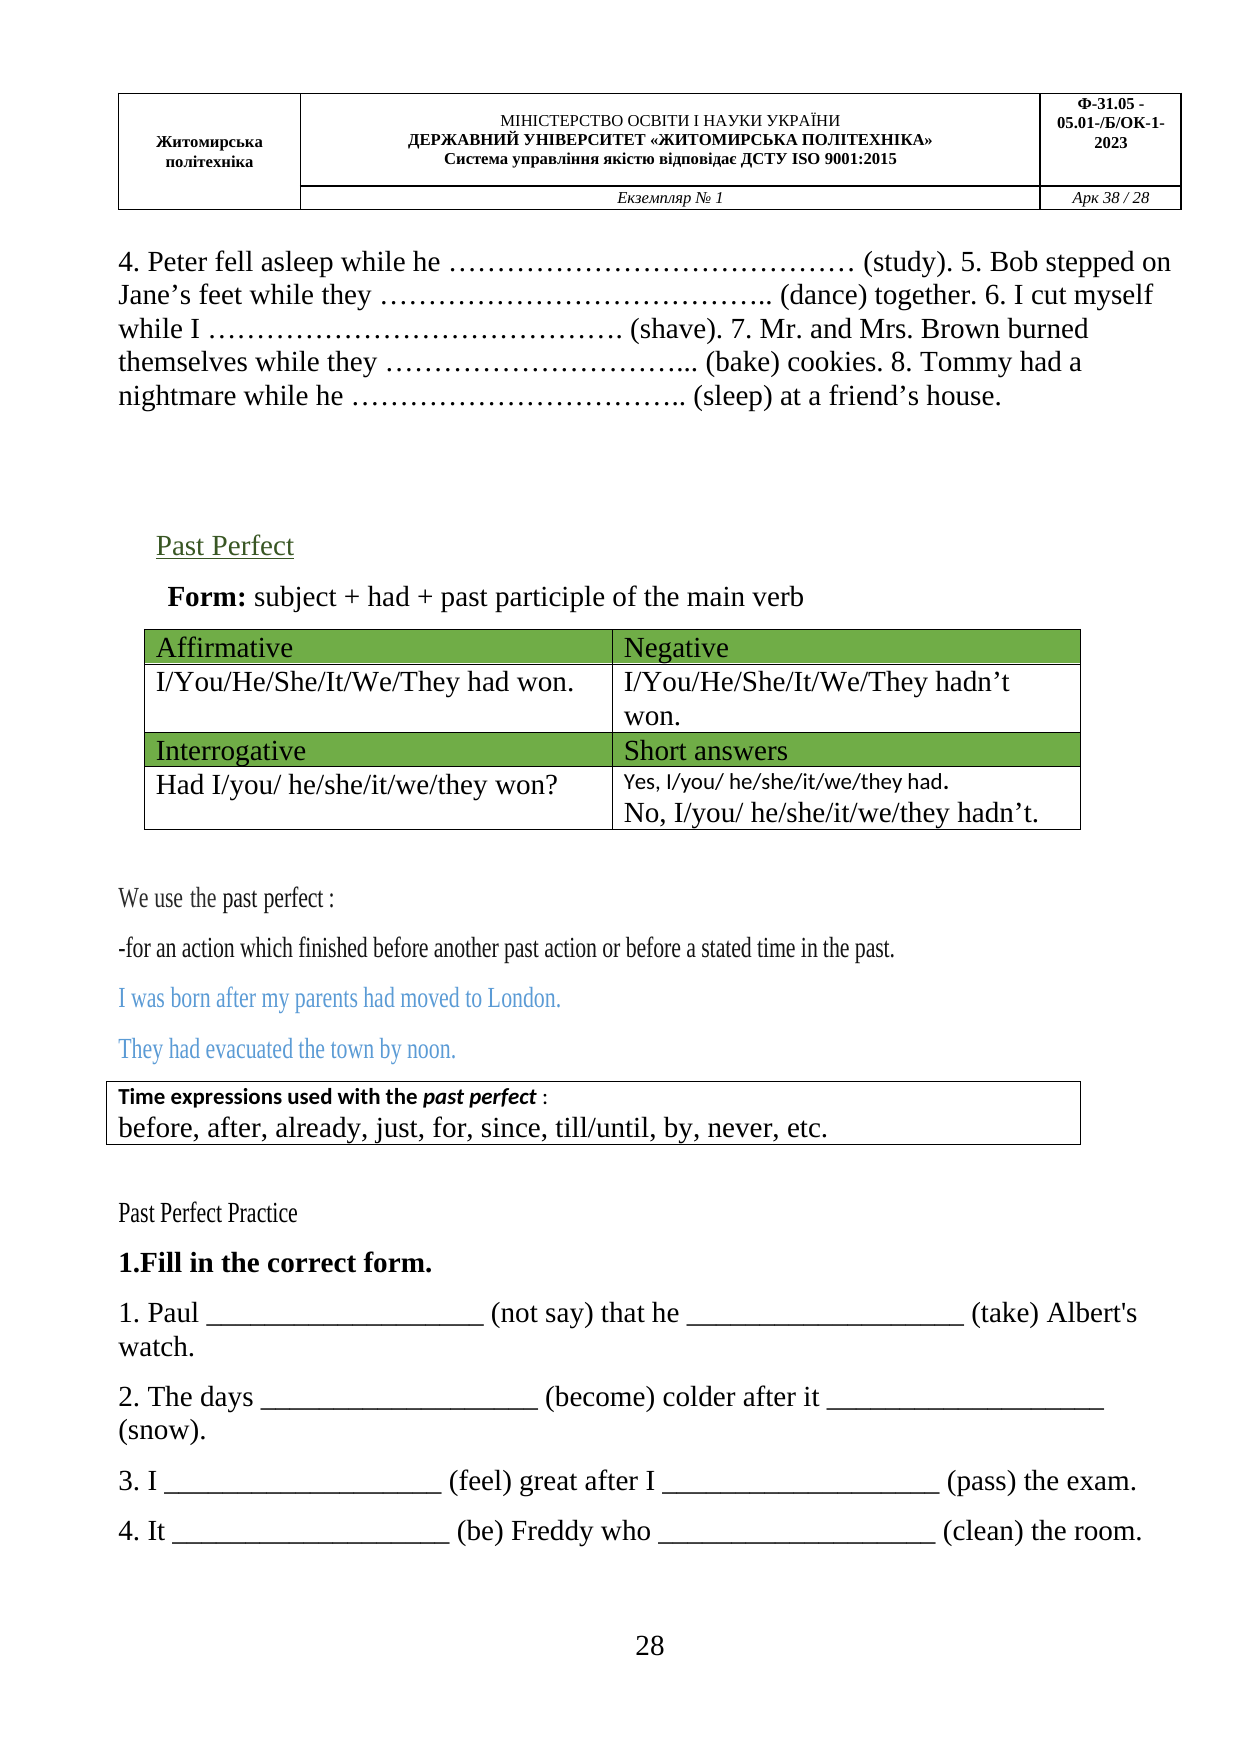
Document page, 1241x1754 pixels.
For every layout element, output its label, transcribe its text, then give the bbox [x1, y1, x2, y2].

text Past Perfect Practice [118, 1195, 1181, 1228]
table_cell I/You/He/She/It/We/They hadn’t won. [613, 665, 1080, 732]
table_cell I/You/He/She/It/We/They had won. [145, 665, 612, 732]
table_cell Yes, I/you/ he/she/it/we/they had. No, I/you/ he/she/it/we/they hadn’t. [613, 767, 1080, 829]
text 1. Paul ___________________ (not say) that he ___________________ (take) Albert's watch. [118, 1295, 1181, 1362]
table_cell Short answers [613, 733, 1080, 766]
table_header Negative [613, 630, 1080, 663]
text 4. It ___________________ (be) Freddy who ___________________ (clean) the room. [118, 1513, 1181, 1546]
table_cell Interrogative [145, 733, 612, 766]
text -for an action which finished before another past action or before a stated time in the past. [118, 930, 1181, 964]
text We use the past perfect : [118, 880, 1181, 914]
text 3. I ___________________ (feel) great after I ___________________ (pass) the exam. [118, 1463, 1181, 1496]
text 1.Fill in the correct form. [118, 1245, 1181, 1278]
text Form: subject + had + past participle of the main verb [131, 579, 1181, 612]
table_cell Had I/you/ he/she/it/we/they won? [145, 767, 612, 829]
text Past Perfect [156, 528, 1181, 562]
table_header Affirmative [145, 630, 612, 663]
table_header Time expressions used with the past perfect : before, after, already, just, for, since, till/until, by, never, etc. [107, 1082, 1080, 1143]
text 2. The days ___________________ (become) colder after it ___________________ (snow). [118, 1379, 1181, 1446]
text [118, 244, 1181, 411]
text They had evacuated the town by noon. [118, 1031, 1181, 1064]
text I was born after my parents had moved to London. [118, 981, 1181, 1014]
